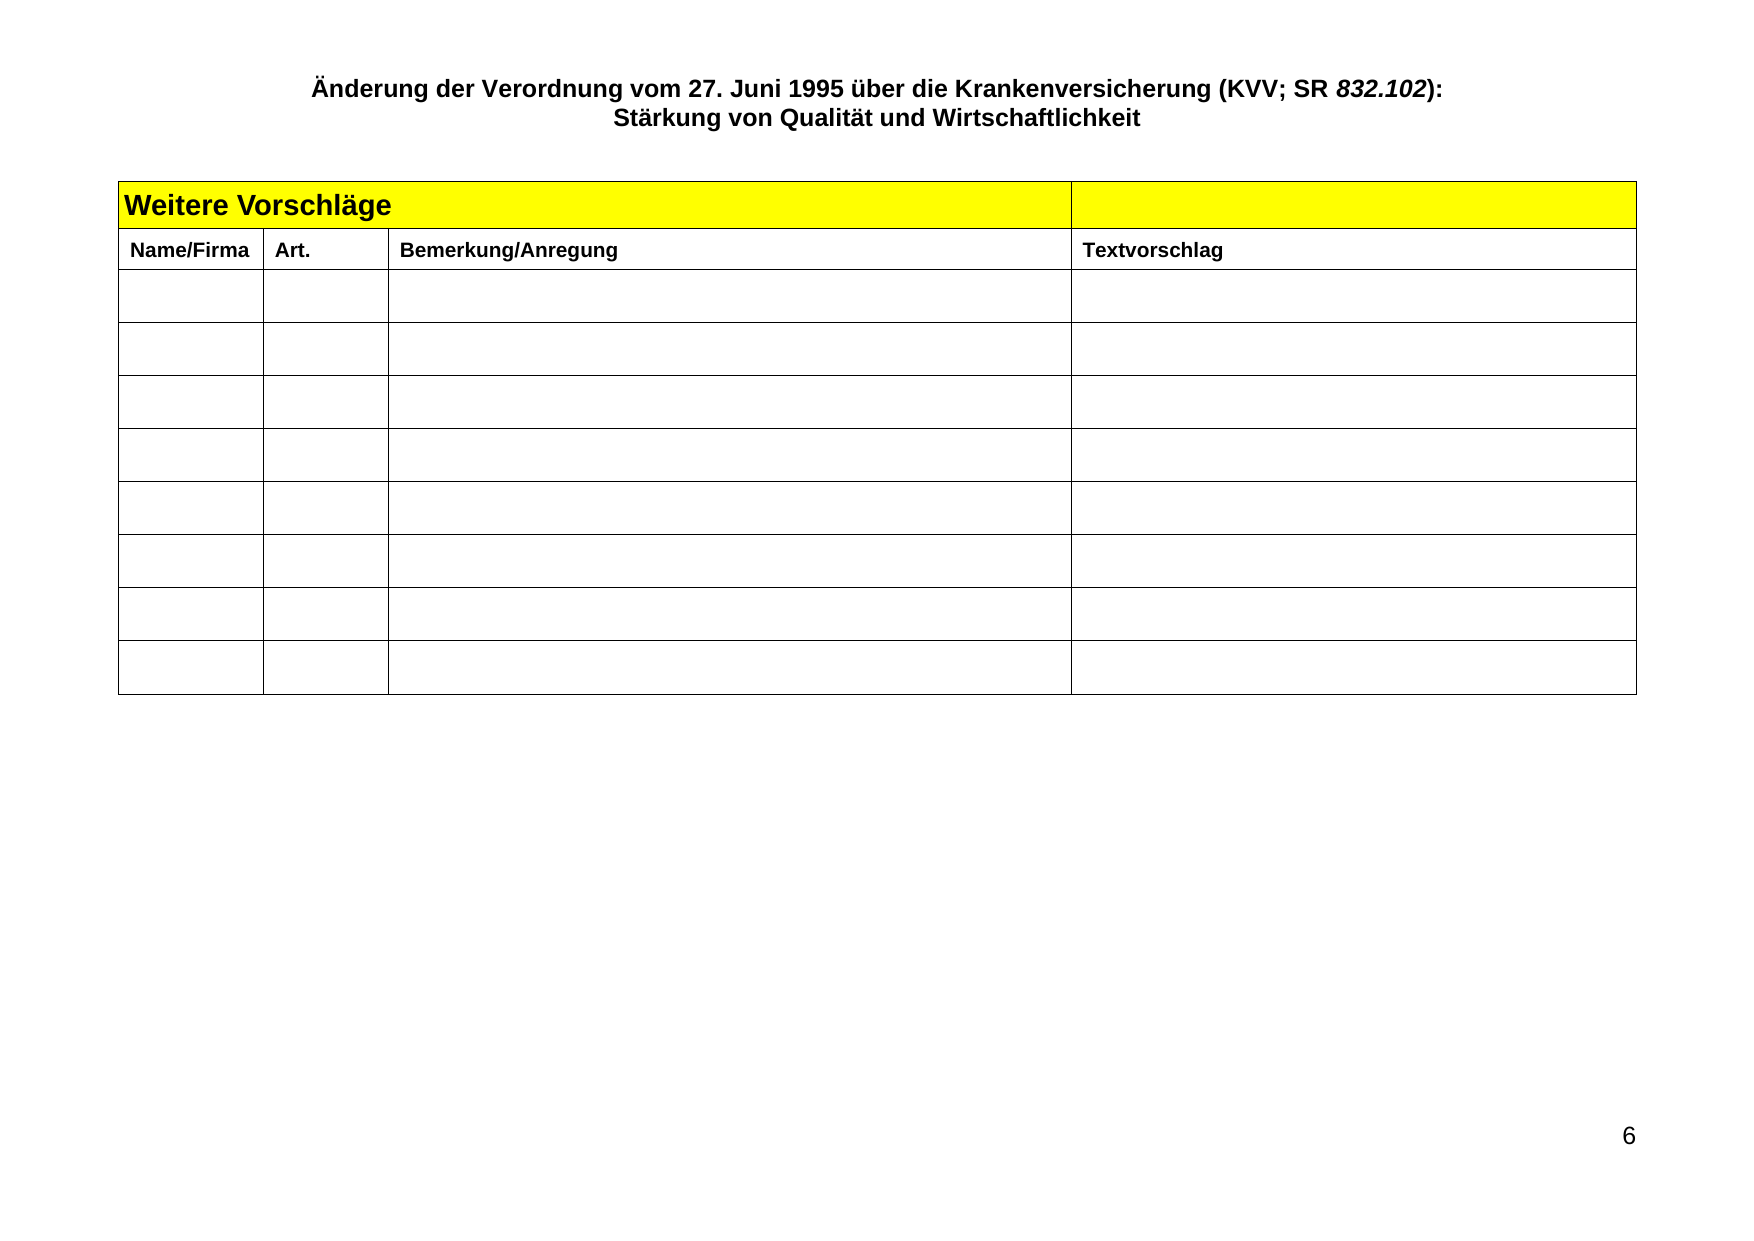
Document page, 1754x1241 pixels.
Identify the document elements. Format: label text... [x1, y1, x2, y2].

table_cell [119, 482, 263, 534]
table_cell [119, 376, 263, 428]
table_cell [119, 588, 263, 640]
table_cell [389, 429, 1071, 481]
table_cell [389, 588, 1071, 640]
table_cell [1072, 641, 1636, 693]
table_cell [264, 588, 388, 640]
table_cell [119, 641, 263, 693]
table_cell [1072, 323, 1636, 375]
table_cell [264, 535, 388, 587]
table_cell [1072, 270, 1636, 322]
table_cell [264, 641, 388, 693]
table_cell [389, 376, 1071, 428]
table_cell [389, 323, 1071, 375]
table_cell Art. [264, 229, 388, 268]
table_cell [264, 323, 388, 375]
table_cell Bemerkung/Anregung [389, 229, 1071, 268]
table_cell [119, 535, 263, 587]
table_cell [389, 535, 1071, 587]
table_cell [389, 482, 1071, 534]
table_cell [119, 270, 263, 322]
table_cell [119, 429, 263, 481]
table_cell Name/Firma [119, 229, 263, 268]
table_cell [1072, 429, 1636, 481]
table_cell [1072, 588, 1636, 640]
table_cell [1072, 482, 1636, 534]
table_cell Textvorschlag [1072, 229, 1636, 268]
table_cell [264, 429, 388, 481]
table_cell [389, 641, 1071, 693]
table_cell [264, 376, 388, 428]
table_cell [119, 323, 263, 375]
table_cell [264, 482, 388, 534]
table_header [1072, 182, 1636, 228]
table_cell [389, 270, 1071, 322]
table_cell [1072, 376, 1636, 428]
table_cell [264, 270, 388, 322]
table_header Weitere Vorschläge [119, 182, 1071, 228]
table_cell [1072, 535, 1636, 587]
